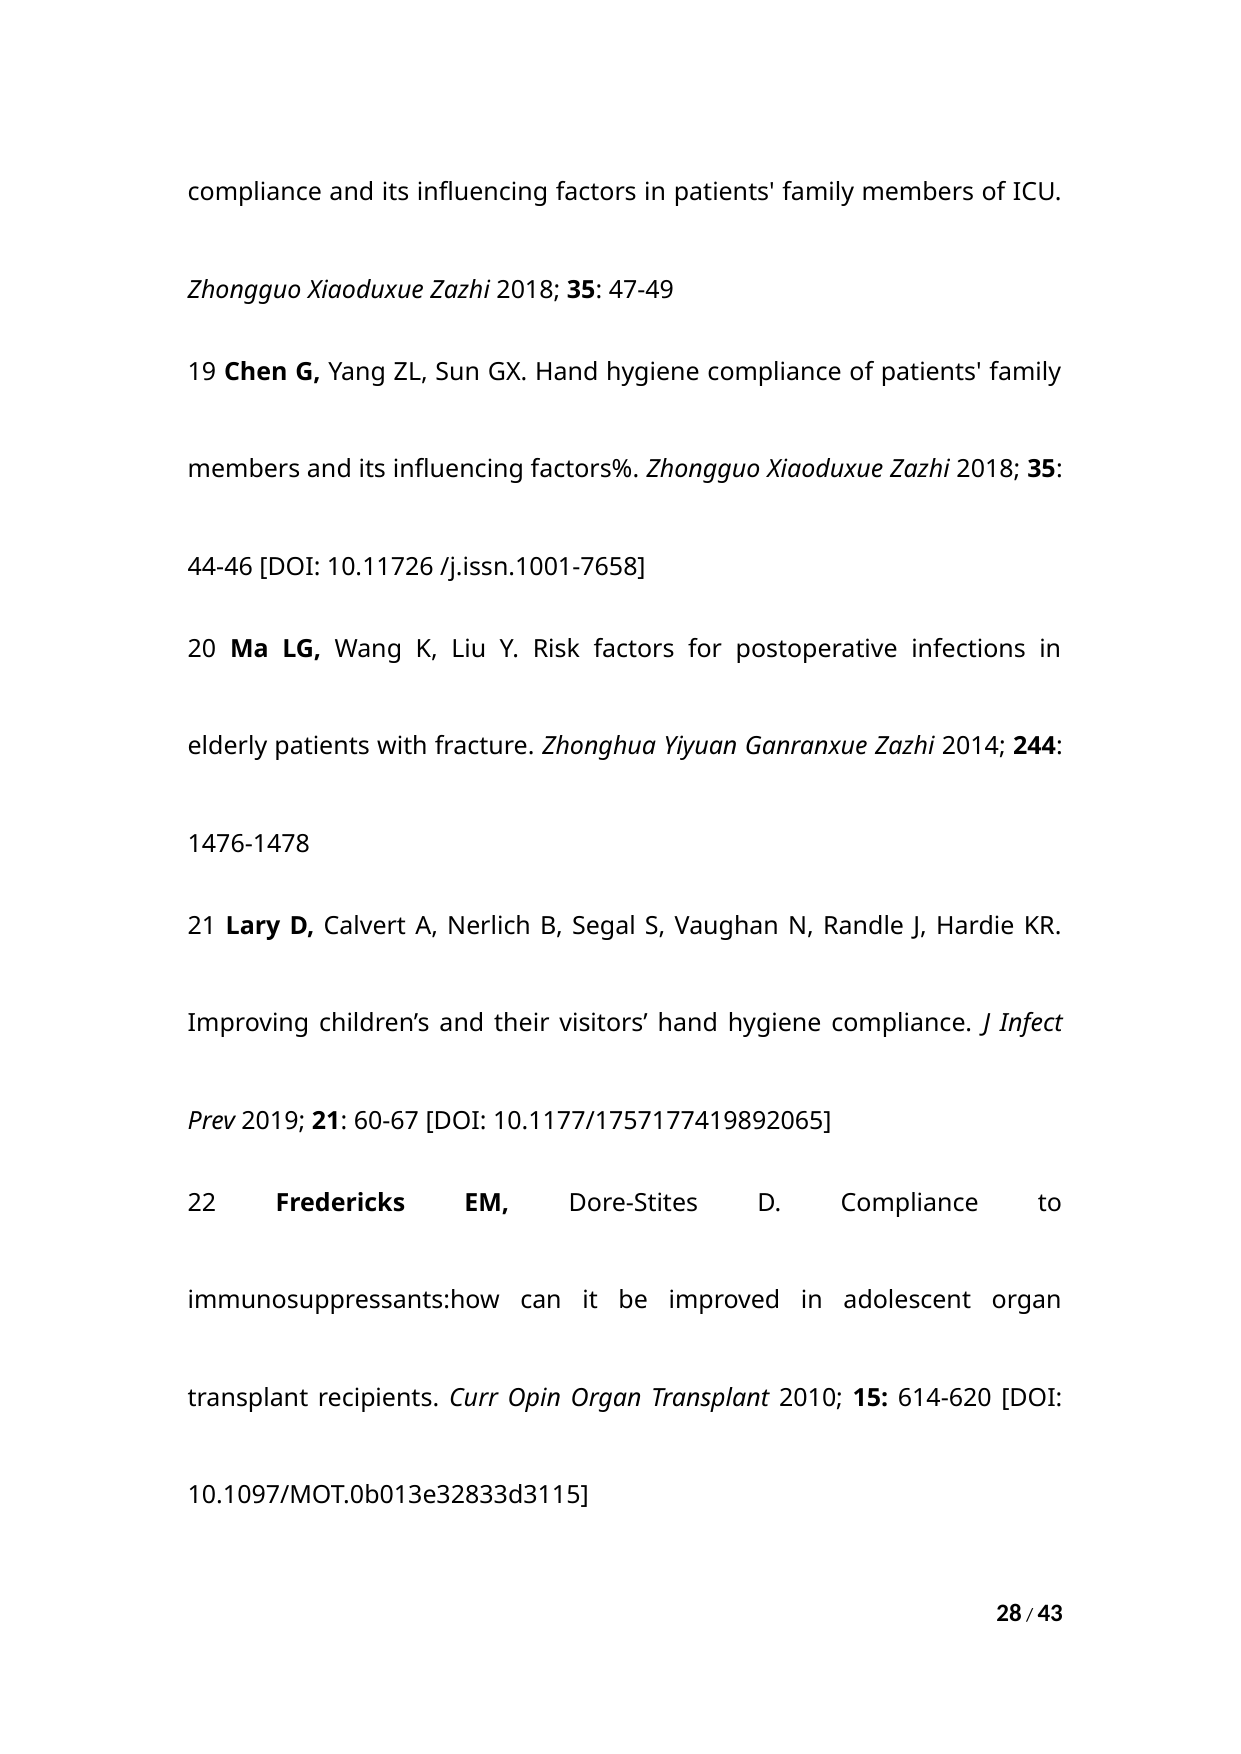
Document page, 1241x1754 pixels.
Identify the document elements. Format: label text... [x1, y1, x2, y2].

text 20 Ma LG, Wang K, Liu Y. Risk factors for postoperative infections in elderly patients with fracture. Zhonghua yiyuan ganranxue zazhi 2014; 244: 1476-1478 [187, 615, 1062, 875]
text 21 Lary D, Calvert A, Nerlich B, Segal S, Vaughan N, Randle J, Hardie KR. Improving children’s and their visitors’ hand hygiene compliance. J Infect Prev 2019; 21: 60-67 [DOI: 10.1177/1757177419892065] [187, 892, 1062, 1152]
text 19 Chen G, Yang ZL, Sun GX. Hand hygiene compliance of patients' family members and its influencing factors%. Zhongguo xiaoduxue zazhi 2018; 35: 44-46 [DOI: 10.11726 /j.issn.1001-7658] [187, 338, 1062, 598]
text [187, 158, 1062, 321]
text 22 Fredericks EM, Dore-Stites D. Compliance to immunosuppressants:how can it be improved in adolescent organ transplant recipients. Curr Opin Organ Transplant 2010; 15: 614-620 [DOI: 10.1097/MOT.0b013e32833d3115] [187, 1169, 1062, 1526]
